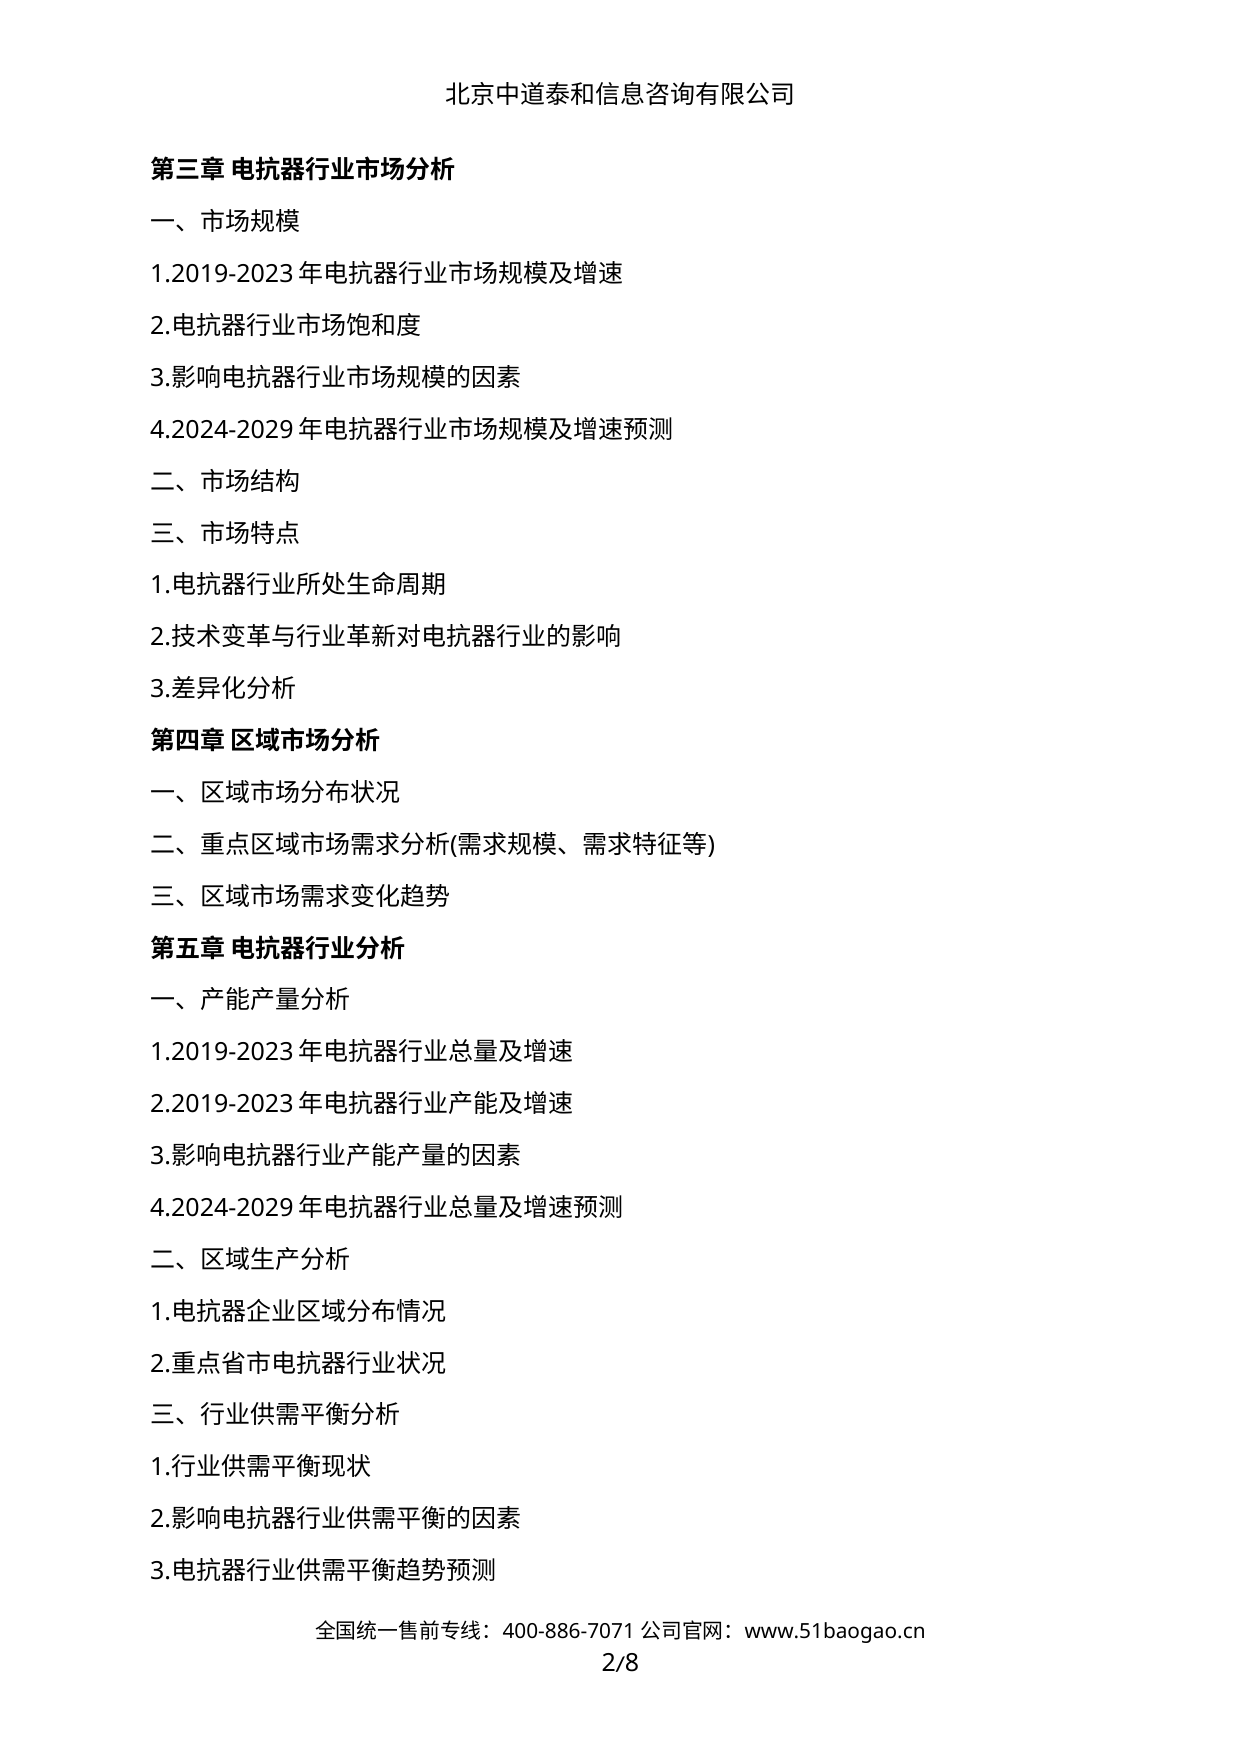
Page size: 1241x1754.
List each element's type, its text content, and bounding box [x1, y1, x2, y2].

text 3.影响电抗器行业产能产量的因素 [150, 1136, 1090, 1172]
text 2.2019-2023年电抗器行业产能及增速 [150, 1084, 1090, 1120]
text 3.电抗器行业供需平衡趋势预测 [150, 1551, 1090, 1587]
text 1.2019-2023年电抗器行业市场规模及增速 [150, 254, 1090, 290]
text 二、重点区域市场需求分析(需求规模、需求特征等) [150, 824, 1090, 861]
text 4.2024-2029年电抗器行业总量及增速预测 [150, 1187, 1090, 1224]
text 1.电抗器行业所处生命周期 [150, 565, 1090, 601]
text 1.2019-2023年电抗器行业总量及增速 [150, 1032, 1090, 1068]
text 第四章 区域市场分析 [150, 721, 1090, 757]
text 第五章 电抗器行业分析 [150, 928, 1090, 964]
text 2.电抗器行业市场饱和度 [150, 306, 1090, 342]
text 三、区域市场需求变化趋势 [150, 876, 1090, 912]
text 3.影响电抗器行业市场规模的因素 [150, 357, 1090, 394]
text 二、区域生产分析 [150, 1239, 1090, 1276]
text 1.电抗器企业区域分布情况 [150, 1291, 1090, 1327]
text 一、市场规模 [150, 202, 1090, 238]
text 三、行业供需平衡分析 [150, 1395, 1090, 1431]
text 3.差异化分析 [150, 669, 1090, 705]
text 第三章 电抗器行业市场分析 [150, 150, 1090, 186]
text 2.重点省市电抗器行业状况 [150, 1343, 1090, 1379]
text 一、区域市场分布状况 [150, 772, 1090, 809]
text 三、市场特点 [150, 513, 1090, 549]
text 2.影响电抗器行业供需平衡的因素 [150, 1499, 1090, 1535]
text 4.2024-2029年电抗器行业市场规模及增速预测 [150, 409, 1090, 446]
text 一、产能产量分析 [150, 980, 1090, 1016]
text 1.行业供需平衡现状 [150, 1447, 1090, 1483]
text 2.技术变革与行业革新对电抗器行业的影响 [150, 617, 1090, 653]
text 二、市场结构 [150, 461, 1090, 497]
